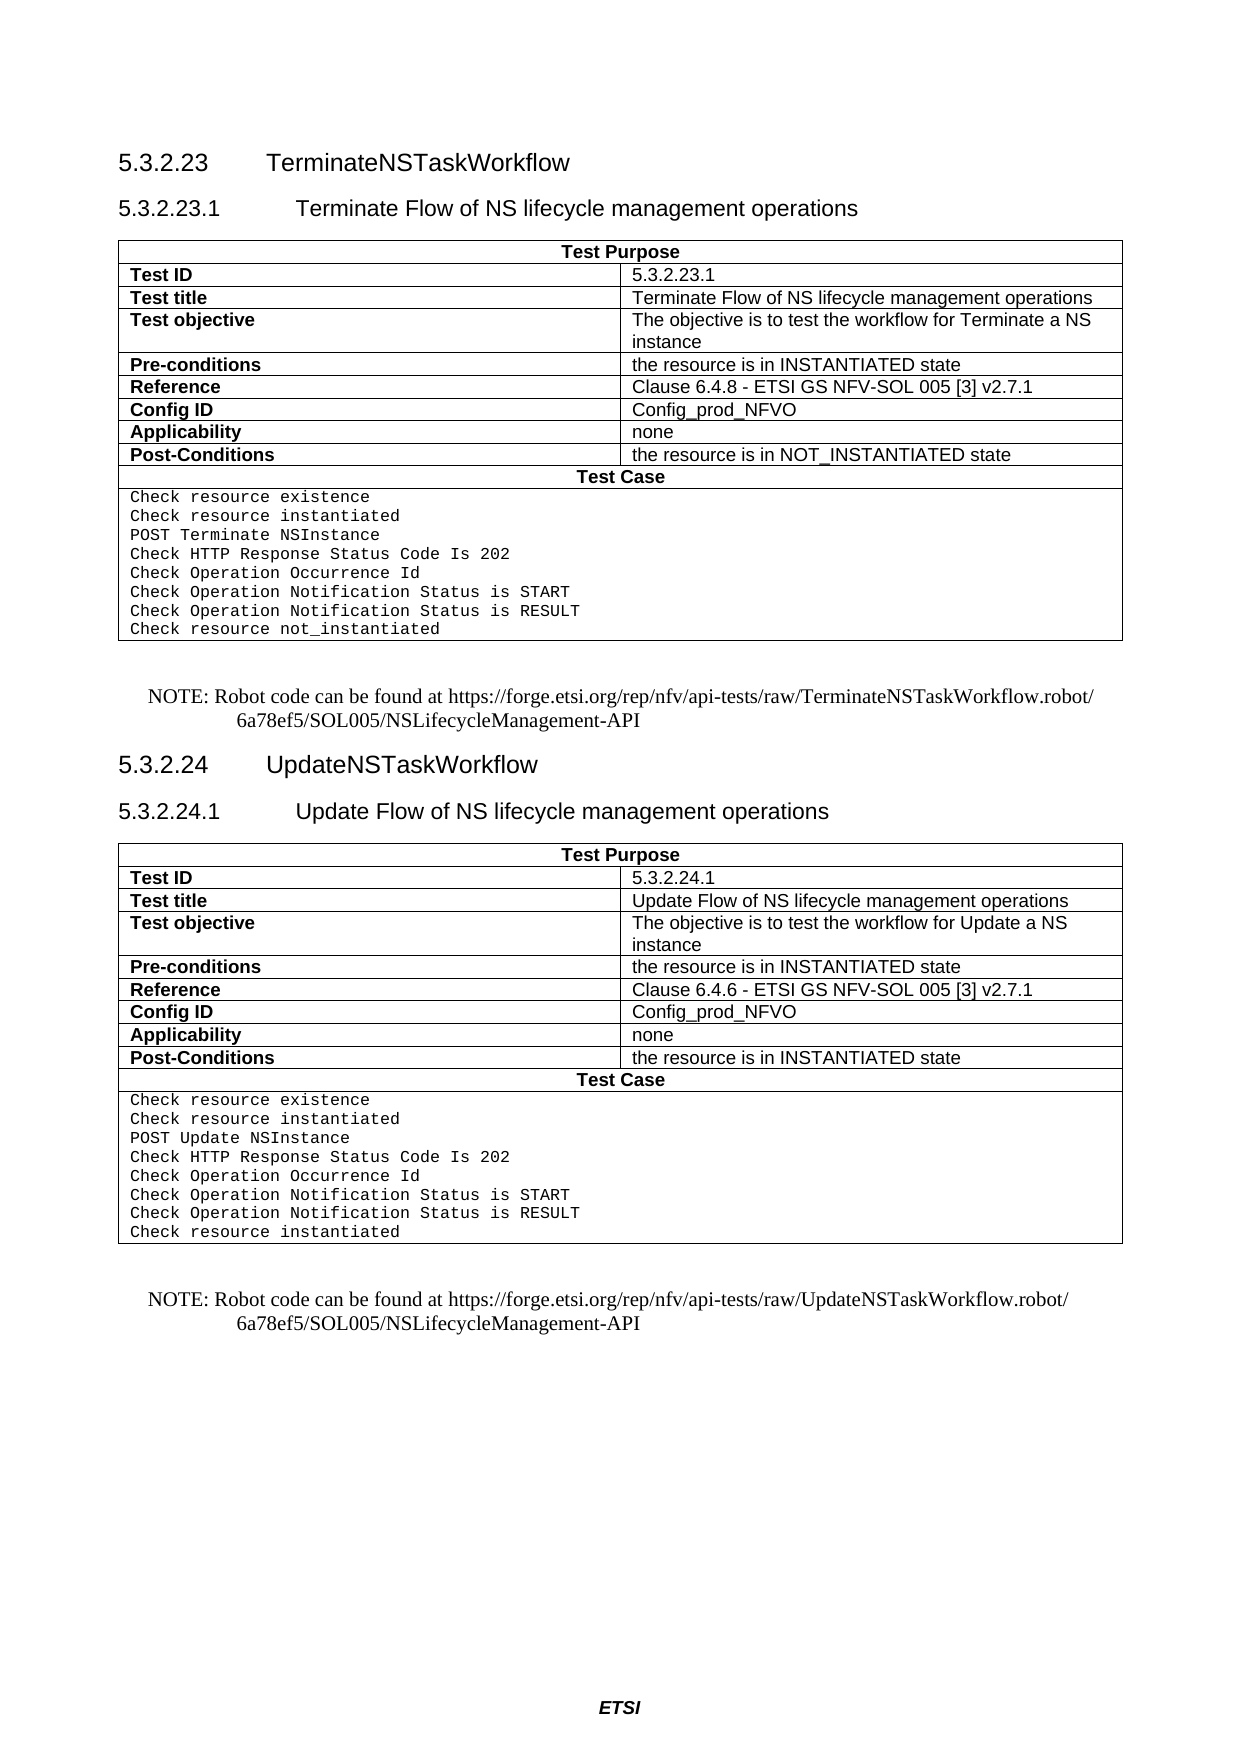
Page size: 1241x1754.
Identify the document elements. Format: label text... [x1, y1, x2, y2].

subtitle 5.3.2.24 UpdateNSTaskWorkflow [118, 751, 1122, 779]
subtitle 5.3.2.24.1 Update Flow of NS lifecycle management operations [118, 798, 1122, 824]
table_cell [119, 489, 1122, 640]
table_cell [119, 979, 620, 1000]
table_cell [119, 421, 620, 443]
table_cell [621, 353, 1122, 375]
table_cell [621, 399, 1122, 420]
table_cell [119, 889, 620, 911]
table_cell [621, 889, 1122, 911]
text NOTE: Robot code can be found at https://forge.etsi.org/rep/nfv/api-tests/raw/UpdateNSTaskWorkflow.robot/6a78ef5/SOL005/NSLifecycleManagement-API [148, 1286, 1122, 1334]
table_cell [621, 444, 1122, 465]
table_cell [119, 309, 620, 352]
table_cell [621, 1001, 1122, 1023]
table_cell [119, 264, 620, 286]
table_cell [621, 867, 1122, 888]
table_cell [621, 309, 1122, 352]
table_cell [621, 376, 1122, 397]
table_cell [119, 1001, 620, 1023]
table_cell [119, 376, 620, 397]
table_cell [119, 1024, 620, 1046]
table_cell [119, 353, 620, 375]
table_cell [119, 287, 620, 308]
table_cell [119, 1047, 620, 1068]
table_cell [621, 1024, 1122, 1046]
text NOTE: Robot code can be found at https://forge.etsi.org/rep/nfv/api-tests/raw/TerminateNSTaskWorkflow.robot/6a78ef5/SOL005/NSLifecycleManagement-API [148, 684, 1122, 732]
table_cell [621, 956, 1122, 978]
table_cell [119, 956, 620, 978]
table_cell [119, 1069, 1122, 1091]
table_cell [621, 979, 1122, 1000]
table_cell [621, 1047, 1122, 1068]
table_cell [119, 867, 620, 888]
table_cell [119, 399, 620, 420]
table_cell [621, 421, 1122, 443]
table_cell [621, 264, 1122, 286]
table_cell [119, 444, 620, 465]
subtitle 5.3.2.23.1 Terminate Flow of NS lifecycle management operations [118, 195, 1122, 222]
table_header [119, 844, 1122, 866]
subtitle 5.3.2.23 TerminateNSTaskWorkflow [118, 148, 1122, 176]
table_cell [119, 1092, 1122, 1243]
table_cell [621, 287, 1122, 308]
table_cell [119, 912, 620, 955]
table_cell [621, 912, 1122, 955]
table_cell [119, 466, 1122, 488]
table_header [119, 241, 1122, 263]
